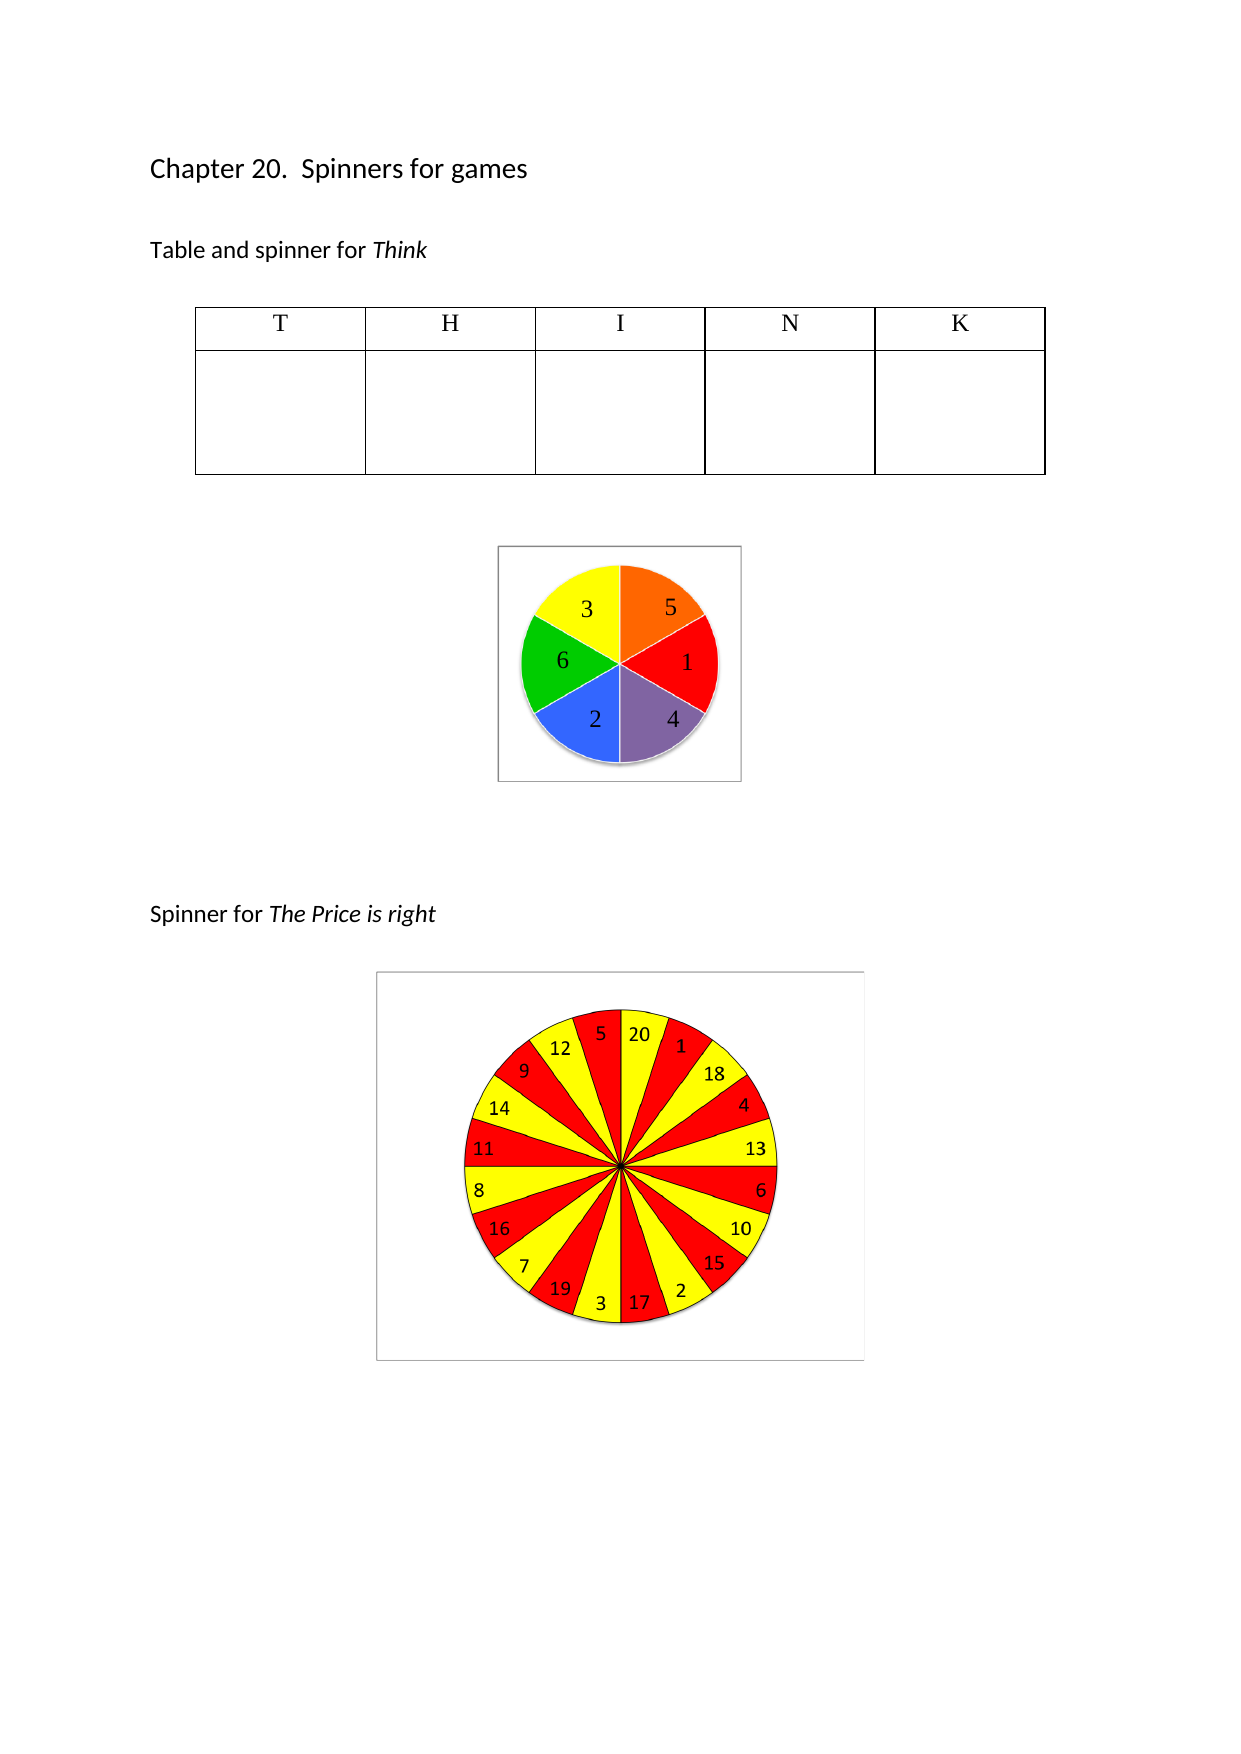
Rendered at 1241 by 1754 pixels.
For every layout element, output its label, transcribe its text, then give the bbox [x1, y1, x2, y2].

picture [376, 971, 865, 1361]
table_cell [876, 351, 1044, 474]
text Chapter 20. Spinners for games [150, 150, 1090, 186]
table_cell [366, 351, 535, 474]
table_header H [366, 308, 535, 349]
picture [497, 545, 742, 782]
table_header N [706, 308, 874, 349]
table_cell [706, 351, 874, 474]
table_header T [196, 308, 365, 349]
table_cell [536, 351, 704, 474]
table_header I [536, 308, 704, 349]
table_header K [876, 308, 1044, 349]
table_cell [196, 351, 365, 474]
text Table and spinner for Think [150, 234, 1090, 264]
text Spinner for The Price is right [150, 898, 1090, 928]
